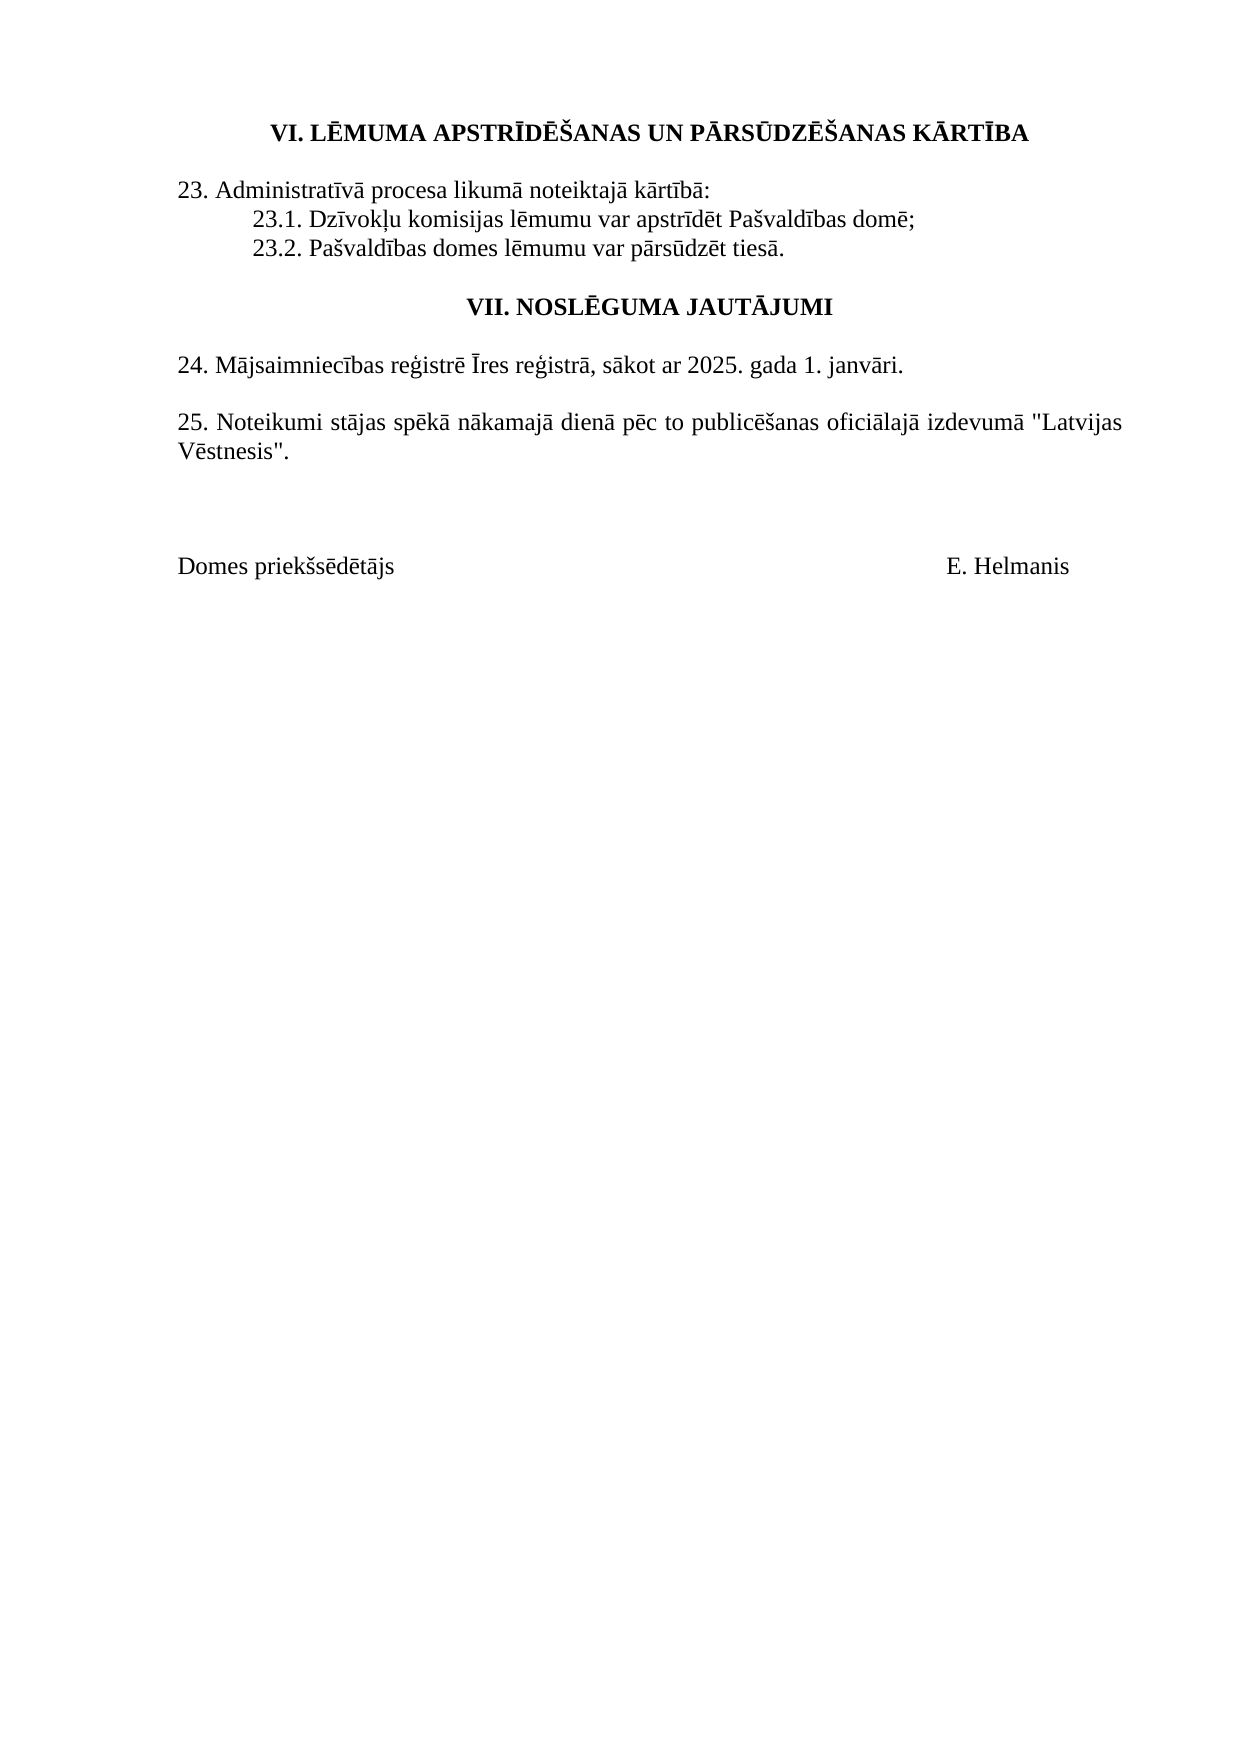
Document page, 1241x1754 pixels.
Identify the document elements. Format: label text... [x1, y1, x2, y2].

text 23.2. Pašvaldības domes lēmumu var pārsūdzēt tiesā. [177, 233, 1122, 262]
text VI. LĒMUMA APSTRĪDĒŠANAS UN PĀRSŪDZĒŠANAS KĀRTĪBA [177, 118, 1122, 147]
text VII. NOSLĒGUMA JAUTĀJUMI [177, 292, 1122, 321]
text 24. Mājsaimniecības reģistrē Īres reģistrā, sākot ar 2025. gada 1. janvāri. [177, 350, 1122, 379]
text 23.1. Dzīvokļu komisijas lēmumu var apstrīdēt Pašvaldības domē; [177, 204, 1122, 233]
text 23. Administratīvā procesa likumā noteiktajā kārtībā: [177, 176, 1122, 204]
text Domes priekšsēdētājs E. Helmanis [177, 551, 1122, 580]
text 25. Noteikumi stājas spēkā nākamajā dienā pēc to publicēšanas oficiālajā izdevumā "Latvijas Vēstnesis". [177, 407, 1122, 465]
